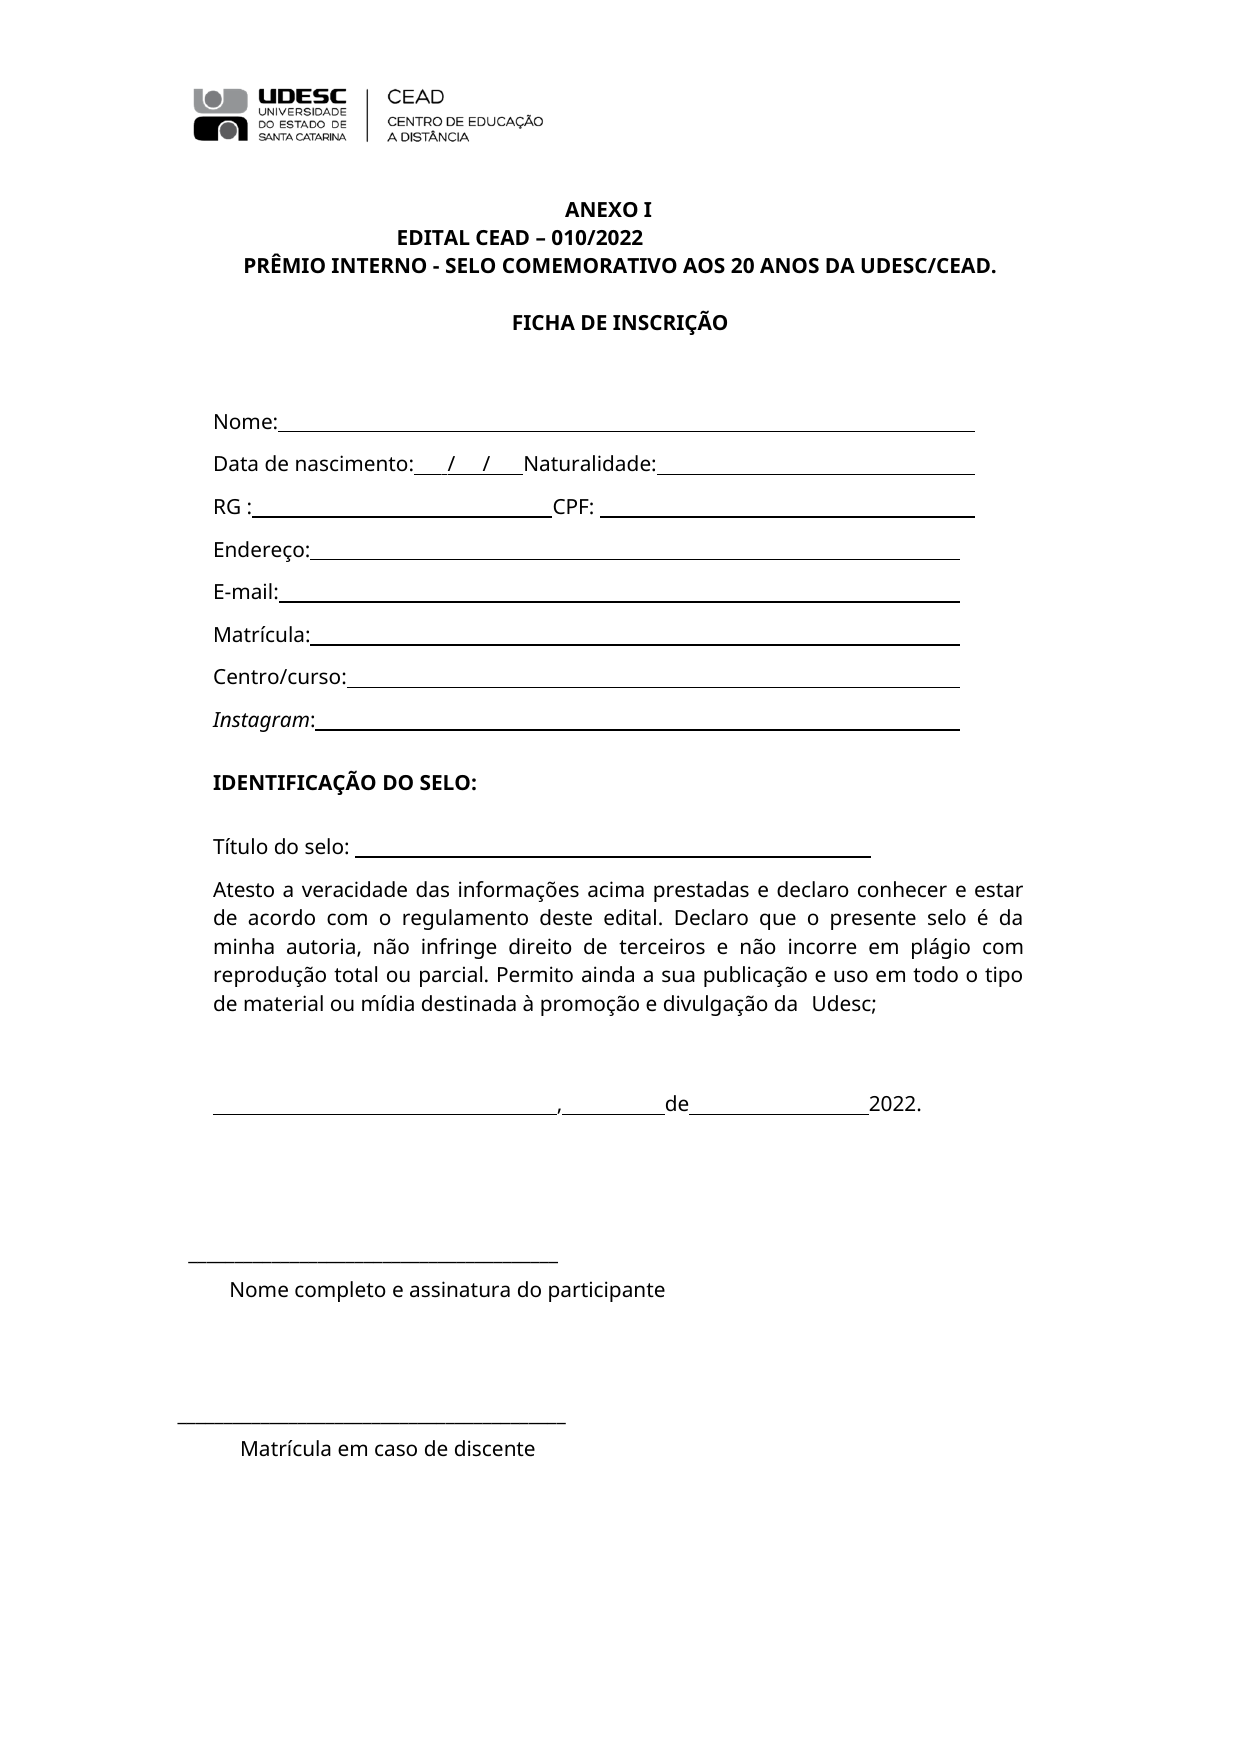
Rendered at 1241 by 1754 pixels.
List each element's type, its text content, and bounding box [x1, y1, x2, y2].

text __________________________________________ [177, 1399, 1063, 1427]
subtitle EDITAL CEAD – 010/2022 [212, 223, 1063, 251]
text Atesto a veracidade das informações acima prestadas e declaro conhecer e estar de acordo com o regulamento deste edital. Declaro que o presente selo é da minha autoria, não infringe direito de terceiros e não incorre em plágio com reprodução total ou parcial. Permito ainda a sua publicação e uso em todo o tipo de material ou mídia destinada à promoção e divulgação da Udesc; [213, 875, 1024, 1017]
text IDENTIFICAÇÃO DO SELO: [213, 768, 850, 797]
subtitle ANEXO I [302, 195, 914, 223]
text Nome completo e assinatura do participante [213, 1276, 1063, 1304]
text Endereço: Telefone celular: E-mail: Matrícula: Centro/curso: Facebook: Instagram: [213, 535, 850, 733]
text , de 2022. [213, 1089, 1063, 1118]
text Nome: Data de nascimento: / / Naturalidade: RG : CPF: [213, 407, 863, 521]
text FICHA DE INSCRIÇÃO [177, 308, 1063, 337]
text ________________________________________ [177, 1238, 1063, 1266]
text Título do selo: [213, 832, 1063, 860]
text Matrícula em caso de discente [213, 1434, 1063, 1462]
picture [177, 73, 558, 167]
text PRÊMIO INTERNO - SELO COMEMORATIVO AOS 20 ANOS DA UDESC/CEAD. [177, 251, 1063, 280]
